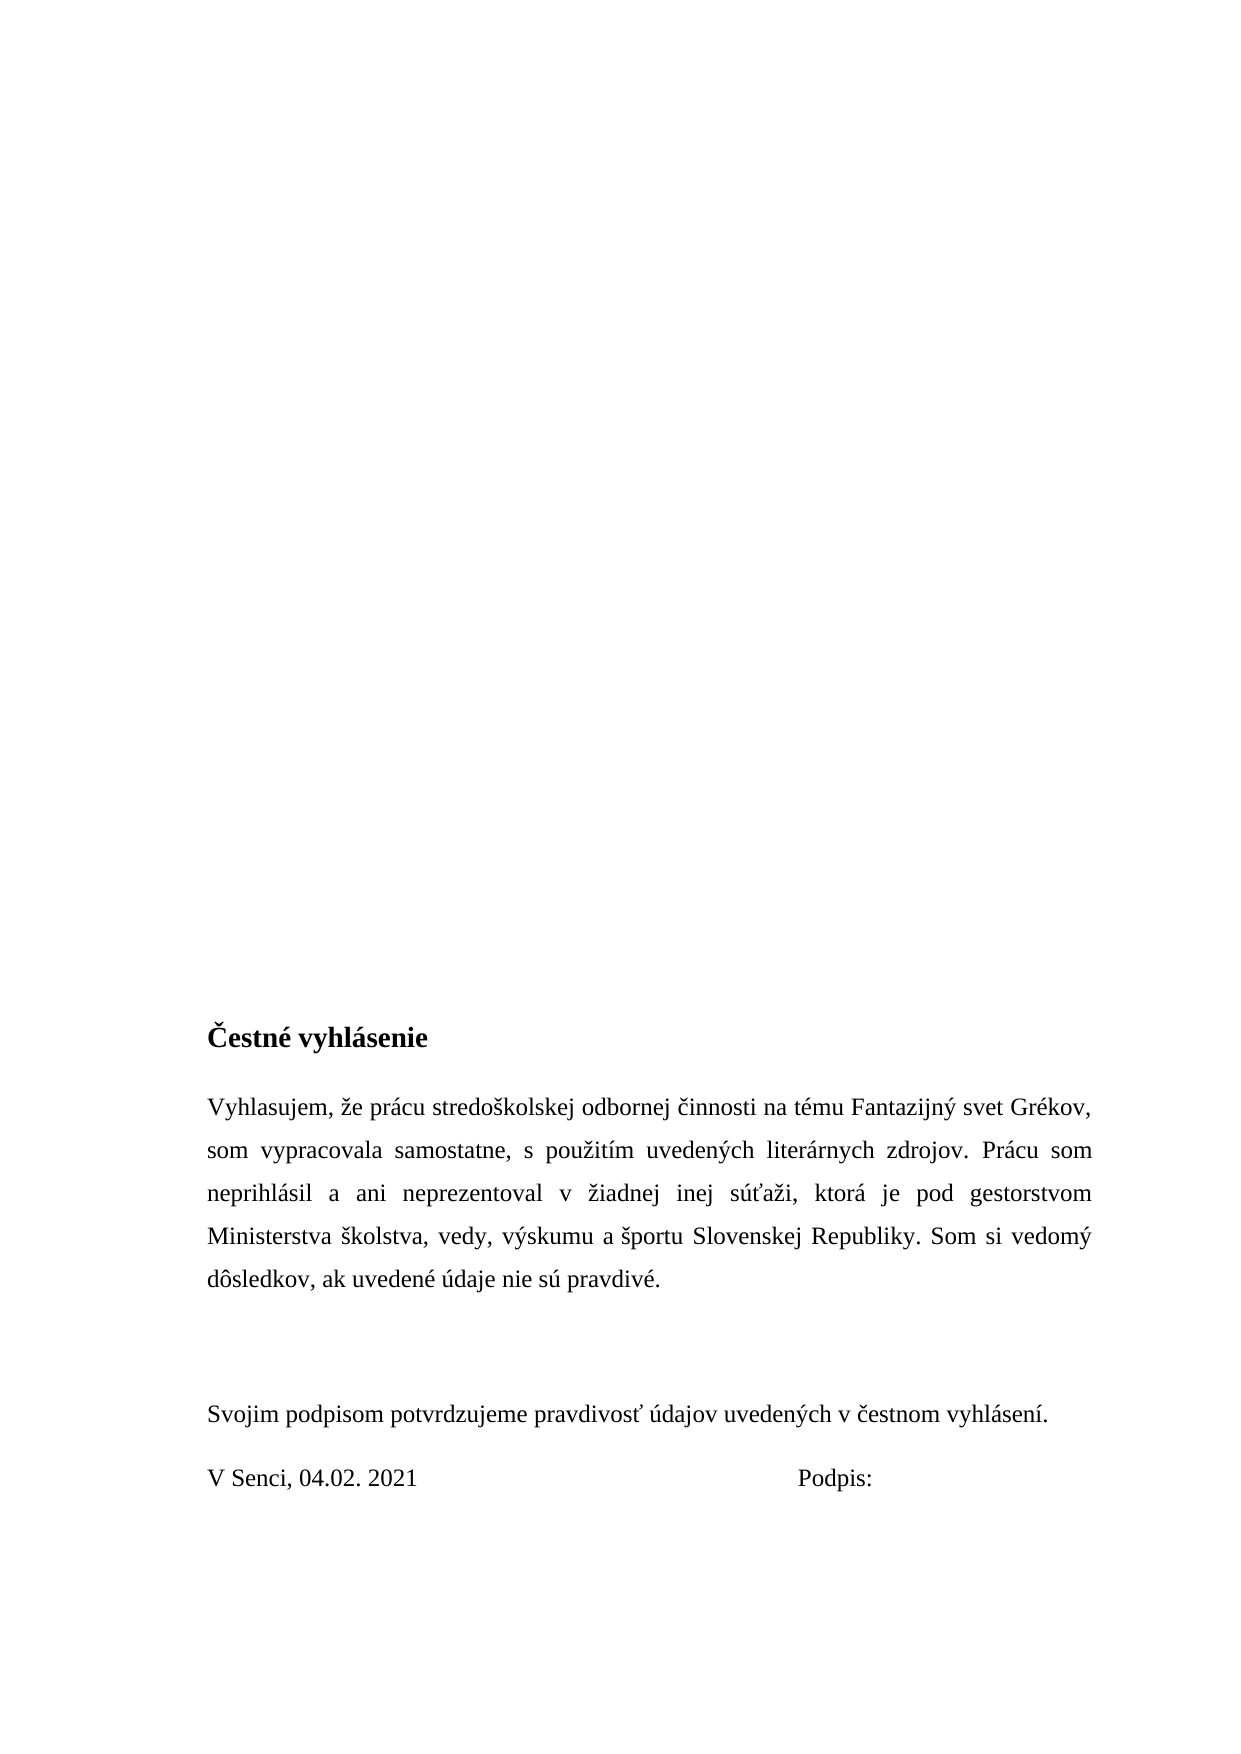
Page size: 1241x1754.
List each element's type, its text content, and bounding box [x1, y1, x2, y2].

text Vyhlasujem, že prácu stredoškolskej odbornej činnosti na tému Fantazijný svet Grékov, som vypracovala samostatne, s použitím uvedených literárnych zdrojov. Prácu som neprihlásil a ani neprezentoval v žiadnej inej súťaži, ktorá je pod gestorstvom Ministerstva školstva, vedy, výskumu a športu Slovenskej Republiky. Som si vedomý dôsledkov, ak uvedené údaje nie sú pravdivé. [207, 1092, 1092, 1293]
text V Senci, 04.02. 2021 Podpis: [207, 1463, 1092, 1492]
text Čestné vyhlásenie [207, 1021, 1092, 1054]
text Svojim podpisom potvrdzujeme pravdivosť údajov uvedených v čestnom vyhlásení. [207, 1399, 1092, 1428]
